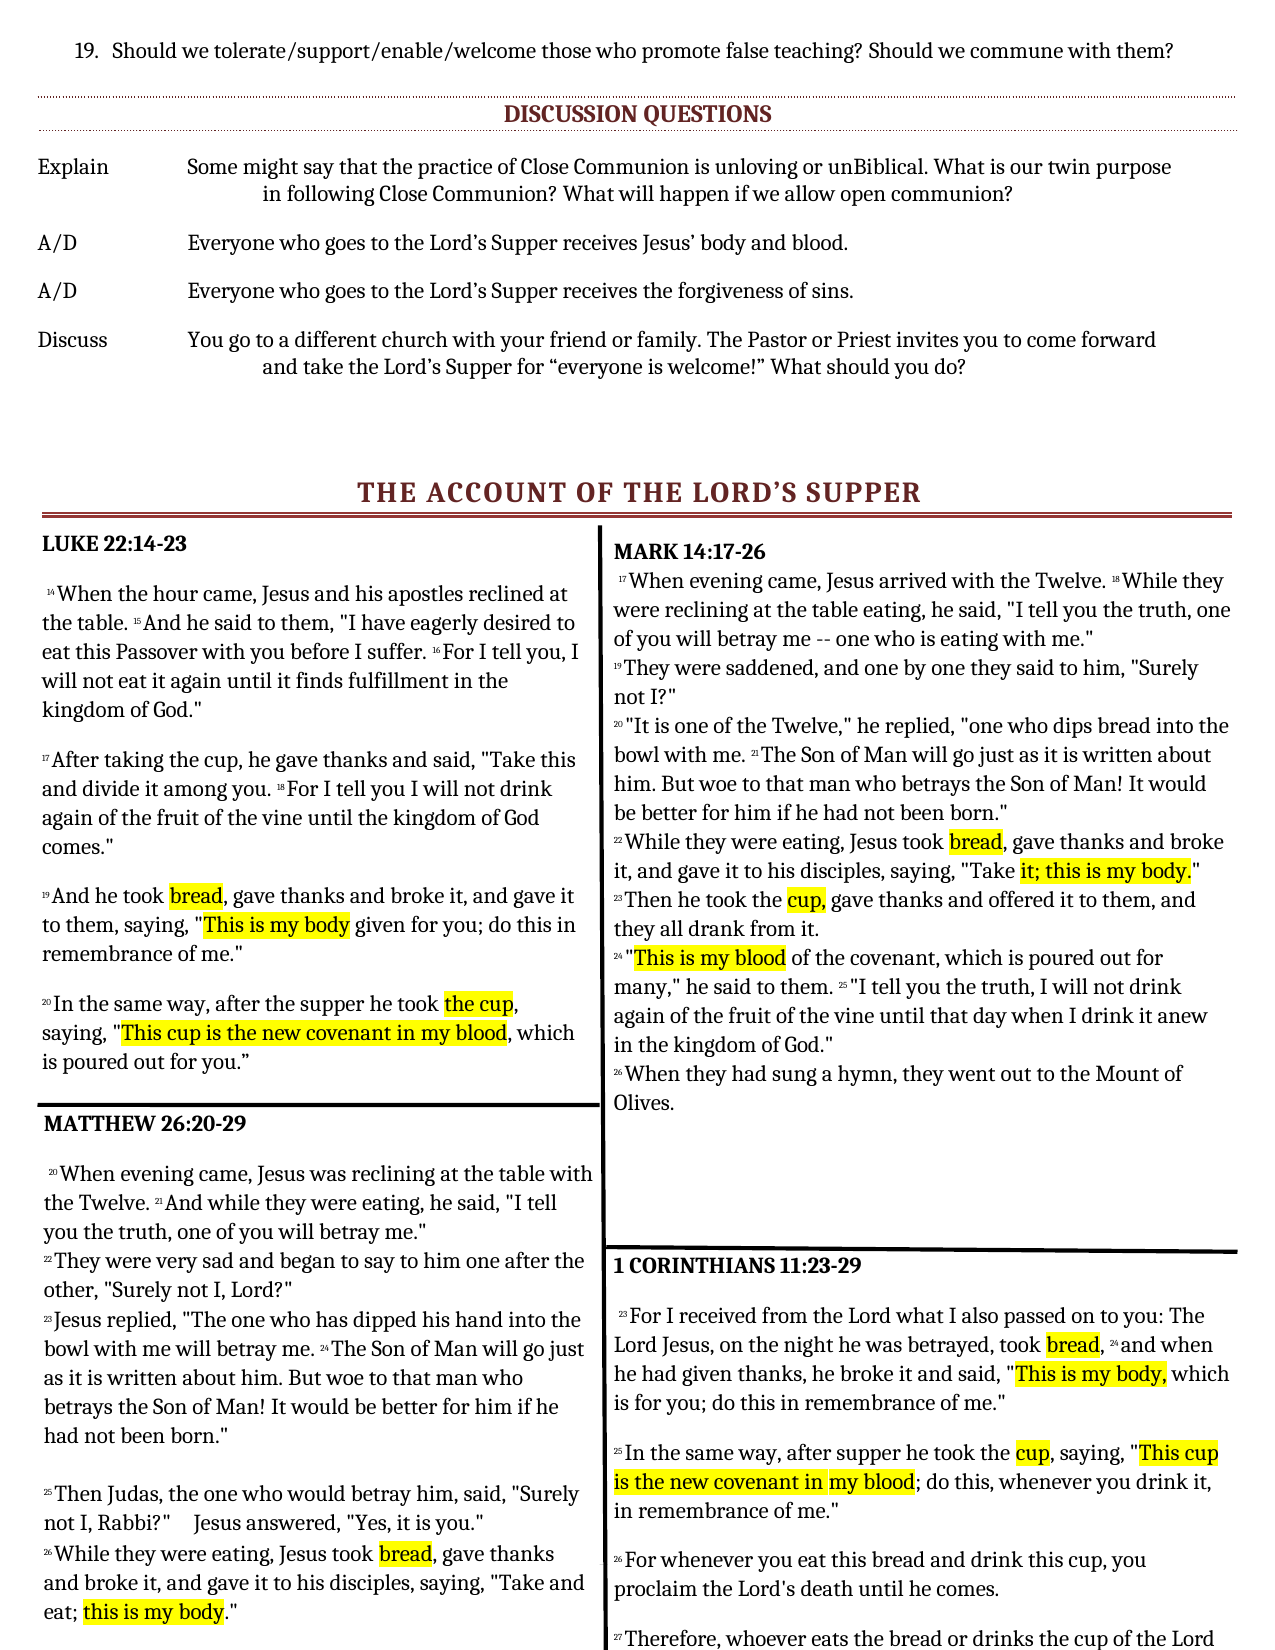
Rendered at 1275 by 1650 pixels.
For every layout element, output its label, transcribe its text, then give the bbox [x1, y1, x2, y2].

subtitle Discussion Questions [37, 96, 1237, 131]
text Discuss You go to a different church with your friend or family. The Pastor or Priest invites you to come forward and take the Lord’s Supper for “everyone is welcome!” What should you do? [37, 326, 1237, 380]
text A/D Everyone who goes to the Lord’s Supper receives Jesus’ body and blood. [37, 229, 1237, 256]
text Explain Some might say that the practice of Close Communion is unloving or unBiblical. What is our twin purpose in following Close Communion? What will happen if we allow open communion? [37, 153, 1237, 207]
list Should we tolerate/support/enable/welcome those who promote false teaching? Should we commune with them? [75, 37, 1237, 64]
text A/D Everyone who goes to the Lord’s Supper receives the forgiveness of sins. [37, 278, 1237, 304]
